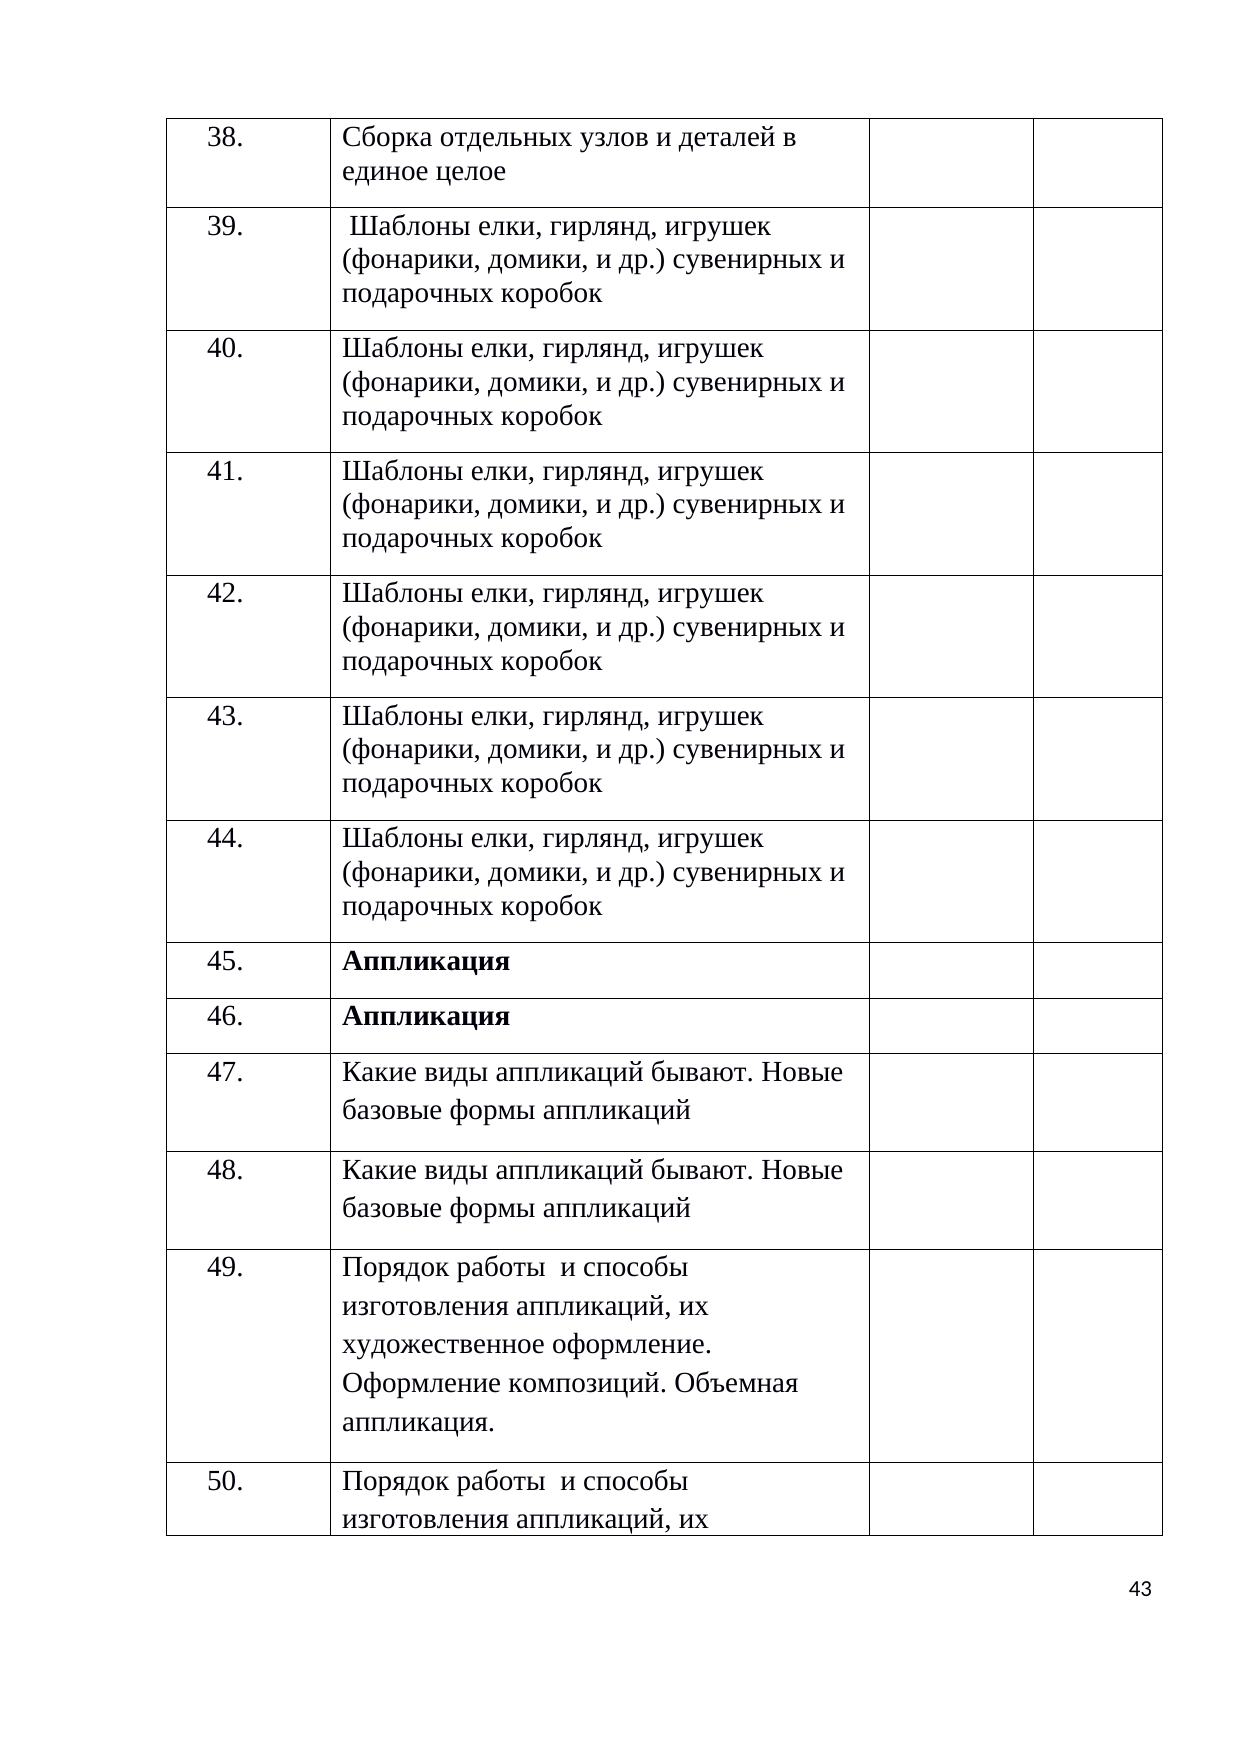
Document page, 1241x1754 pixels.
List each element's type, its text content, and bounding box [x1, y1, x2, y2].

table_cell [870, 453, 1033, 574]
table_cell [870, 1250, 1033, 1462]
table_cell Аппликация [331, 943, 869, 997]
table_cell [167, 576, 330, 697]
table_cell Шаблоны елки, гирлянд, игрушек (фонарики, домики, и др.) сувенирных и подарочных коробок [331, 821, 869, 942]
table_cell Шаблоны елки, гирлянд, игрушек (фонарики, домики, и др.) сувенирных и подарочных коробок [331, 331, 869, 452]
table_cell [1034, 999, 1162, 1053]
table_cell [1034, 119, 1162, 207]
table_cell [870, 208, 1033, 329]
table_cell [167, 331, 330, 452]
table_cell Шаблоны елки, гирлянд, игрушек (фонарики, домики, и др.) сувенирных и подарочных коробок [331, 576, 869, 697]
table_cell Шаблоны елки, гирлянд, игрушек (фонарики, домики, и др.) сувенирных и подарочных коробок [331, 698, 869, 819]
table_cell [1034, 1054, 1162, 1151]
table_cell Аппликация [331, 999, 869, 1053]
table_cell [870, 999, 1033, 1053]
table_cell [1034, 208, 1162, 329]
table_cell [331, 119, 869, 207]
table_cell [1034, 698, 1162, 819]
table_cell [167, 1463, 330, 1535]
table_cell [331, 1463, 869, 1535]
table_cell [870, 331, 1033, 452]
table_cell [167, 1250, 330, 1462]
table_cell [1034, 1250, 1162, 1462]
table_cell [167, 1054, 330, 1151]
table_cell [1034, 1463, 1162, 1535]
table_cell [167, 208, 330, 329]
table_cell [1034, 453, 1162, 574]
table_cell [167, 943, 330, 997]
table_cell [870, 119, 1033, 207]
table_cell Какие виды аппликаций бывают. Новые базовые формы аппликаций [331, 1054, 869, 1151]
table_cell [167, 821, 330, 942]
table_cell [1034, 1152, 1162, 1248]
table_cell Какие виды аппликаций бывают. Новые базовые формы аппликаций [331, 1152, 869, 1248]
table_cell [1034, 943, 1162, 997]
table_cell [167, 1152, 330, 1248]
table_cell Шаблоны елки, гирлянд, игрушек (фонарики, домики, и др.) сувенирных и подарочных коробок [331, 208, 869, 329]
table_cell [331, 1250, 869, 1462]
table_cell [870, 576, 1033, 697]
table_cell Шаблоны елки, гирлянд, игрушек (фонарики, домики, и др.) сувенирных и подарочных коробок [331, 453, 869, 574]
table_cell [1034, 576, 1162, 697]
table_cell [167, 999, 330, 1053]
table_cell [167, 119, 330, 207]
table_cell [870, 821, 1033, 942]
table_cell [870, 1463, 1033, 1535]
table_cell [1034, 821, 1162, 942]
table_cell [167, 698, 330, 819]
table_cell [870, 1054, 1033, 1151]
table_cell [870, 1152, 1033, 1248]
table_cell [167, 453, 330, 574]
table_cell [870, 698, 1033, 819]
table_cell [870, 943, 1033, 997]
table_cell [1034, 331, 1162, 452]
